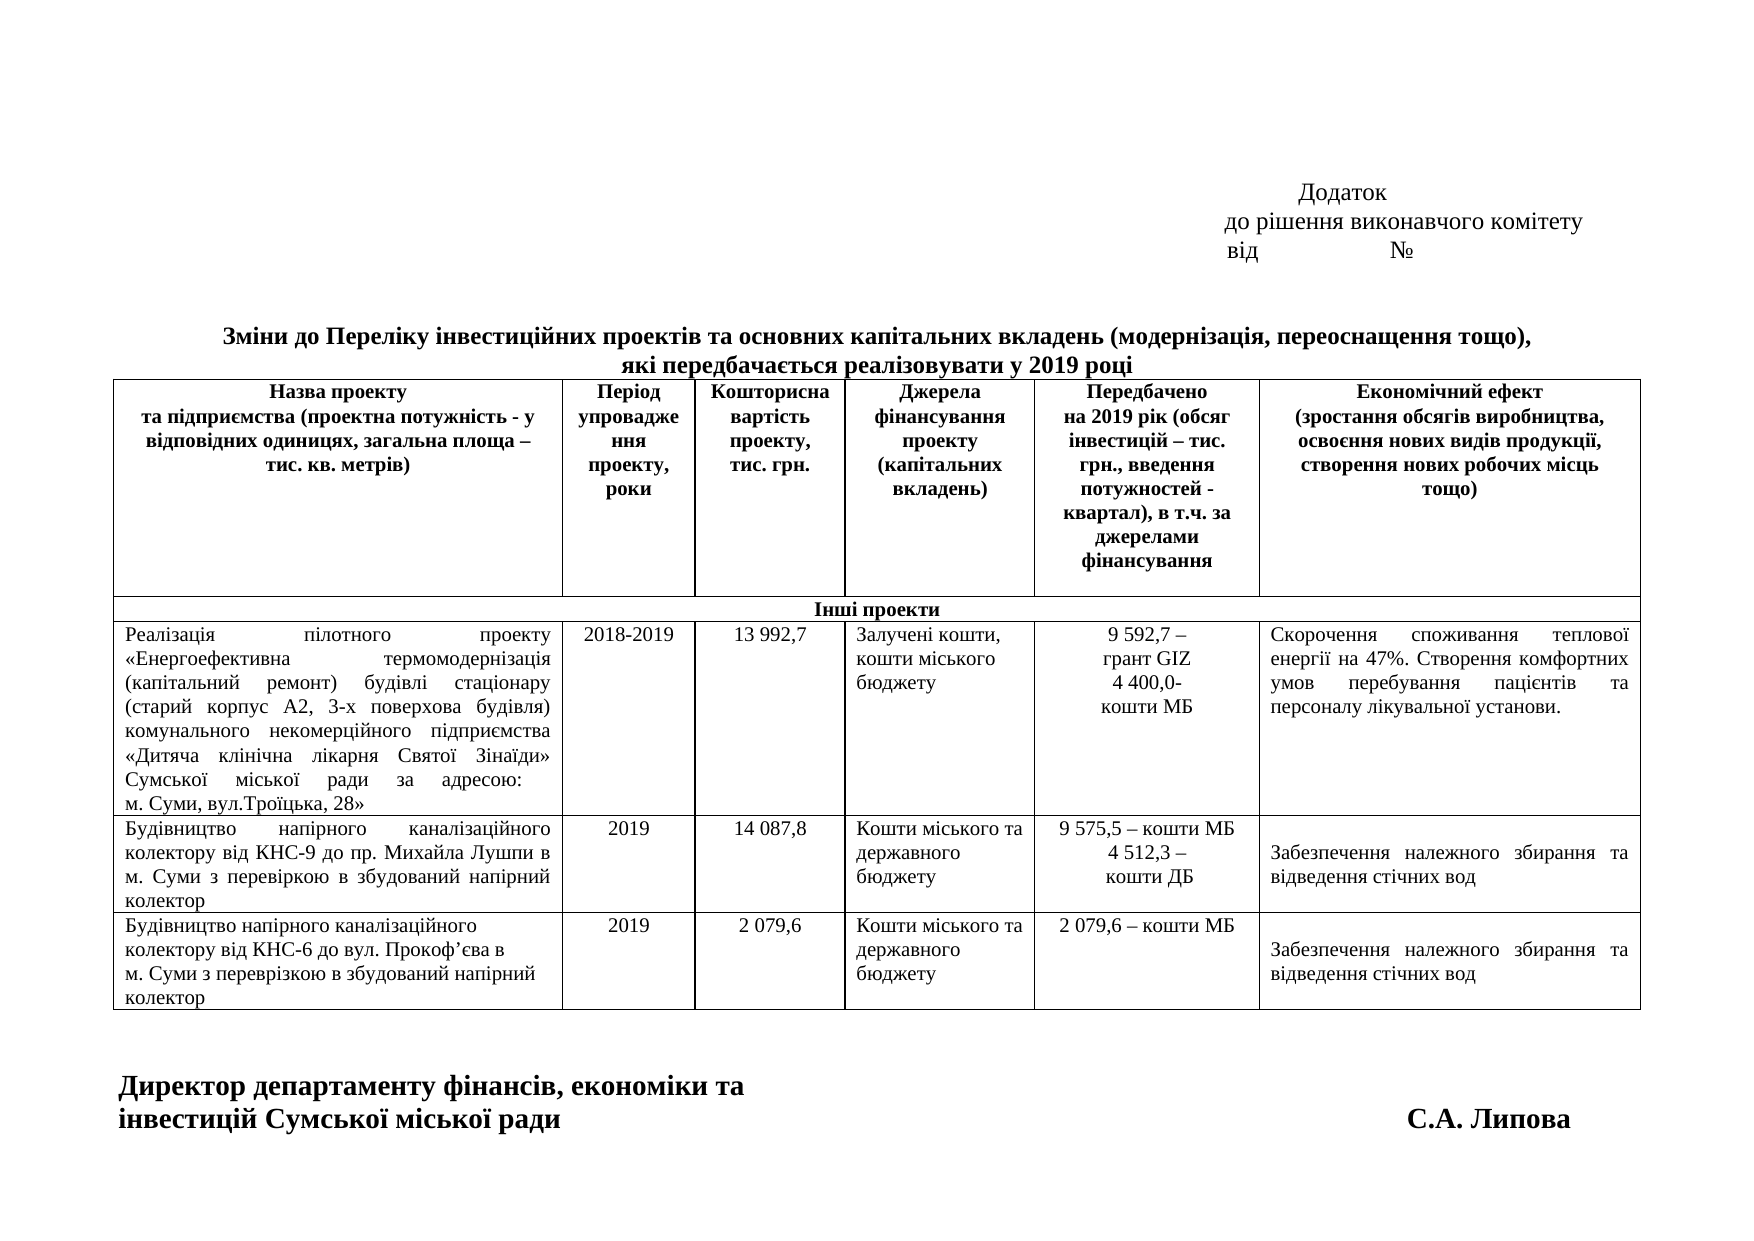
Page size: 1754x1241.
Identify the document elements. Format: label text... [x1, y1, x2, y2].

table_cell 9 592,7 – грант GIZ 4 400,0- кошти МБ [1035, 622, 1259, 815]
table_cell Кошти міського та державного бюджету [846, 913, 1034, 1009]
table_cell Залучені кошти, кошти міського бюджету [846, 622, 1034, 815]
text від № [856, 235, 1636, 263]
table_header Економічний ефект (зростання обсягів виробництва, освоєння нових видів продукції, створення нових робочих місць тощо) [1260, 380, 1640, 596]
text Додаток [1224, 177, 1636, 206]
text до рішення виконавчого комітету [1151, 206, 1636, 235]
table_cell Забезпечення належного збирання та відведення стічних вод [1260, 913, 1640, 1009]
table_header Джерела фінансування проекту (капітальних вкладень) [846, 380, 1034, 596]
table_header Передбачено на 2019 рік (обсяг інвестицій – тис. грн., введення потужностей - квартал), в т.ч. за джерелами фінансування [1035, 380, 1259, 596]
table_header Період упровадження проекту, роки [563, 380, 694, 596]
table_cell Кошти міського та державного бюджету [846, 816, 1034, 912]
text інвестицій Сумської міської ради С.А. Липова [118, 1101, 1636, 1135]
table_header Назва проекту та підприємства (проектна потужність - у відповідних одиницях, загальна площа – тис. кв. метрів) [114, 380, 562, 596]
table_cell 2 079,6 [696, 913, 844, 1009]
table_cell Реалізація пілотного проекту «Енергоефективна термомодернізація (капітальний ремонт) будівлі стаціонару (старий корпус А2, 3-х поверхова будівля) комунального некомерційного підприємства «Дитяча клінічна лікарня Святої Зінаїди» Сумської міської ради за адресою: м. Суми, вул.Троїцька, 28» [114, 622, 562, 815]
table_cell 2019 [563, 816, 694, 912]
table_cell 9 575,5 – кошти МБ 4 512,3 – кошти ДБ [1035, 816, 1259, 912]
table_cell Інші проекти [114, 597, 1640, 621]
table_cell 2018-2019 [563, 622, 694, 815]
text які передбачається реалізовувати у 2019 році [118, 350, 1636, 378]
table_cell 2019 [563, 913, 694, 1009]
text Зміни до Переліку інвестиційних проектів та основних капітальних вкладень (модернізація, переоснащення тощо), [118, 321, 1636, 350]
table_cell Будівництво напірного каналізаційного колектору від КНС-6 до вул. Прокоф’єва в м. Суми з переврізкою в збудований напірний колектор [114, 913, 562, 1009]
table_cell 14 087,8 [696, 816, 844, 912]
table_cell 13 992,7 [696, 622, 844, 815]
text Директор департаменту фінансів, економіки та [118, 1068, 1636, 1101]
table_cell Будівництво напірного каналізаційного колектору від КНС-9 до пр. Михайла Лушпи в м. Суми з перевіркою в збудований напірний колектор [114, 816, 562, 912]
table_cell Забезпечення належного збирання та відведення стічних вод [1260, 816, 1640, 912]
table_cell Скорочення споживання теплової енергії на 47%. Створення комфортних умов перебування пацієнтів та персоналу лікувальної установи. [1260, 622, 1640, 815]
table_cell 2 079,6 – кошти МБ [1035, 913, 1259, 1009]
table_header Кошторисна вартість проекту, тис. грн. [696, 380, 844, 596]
